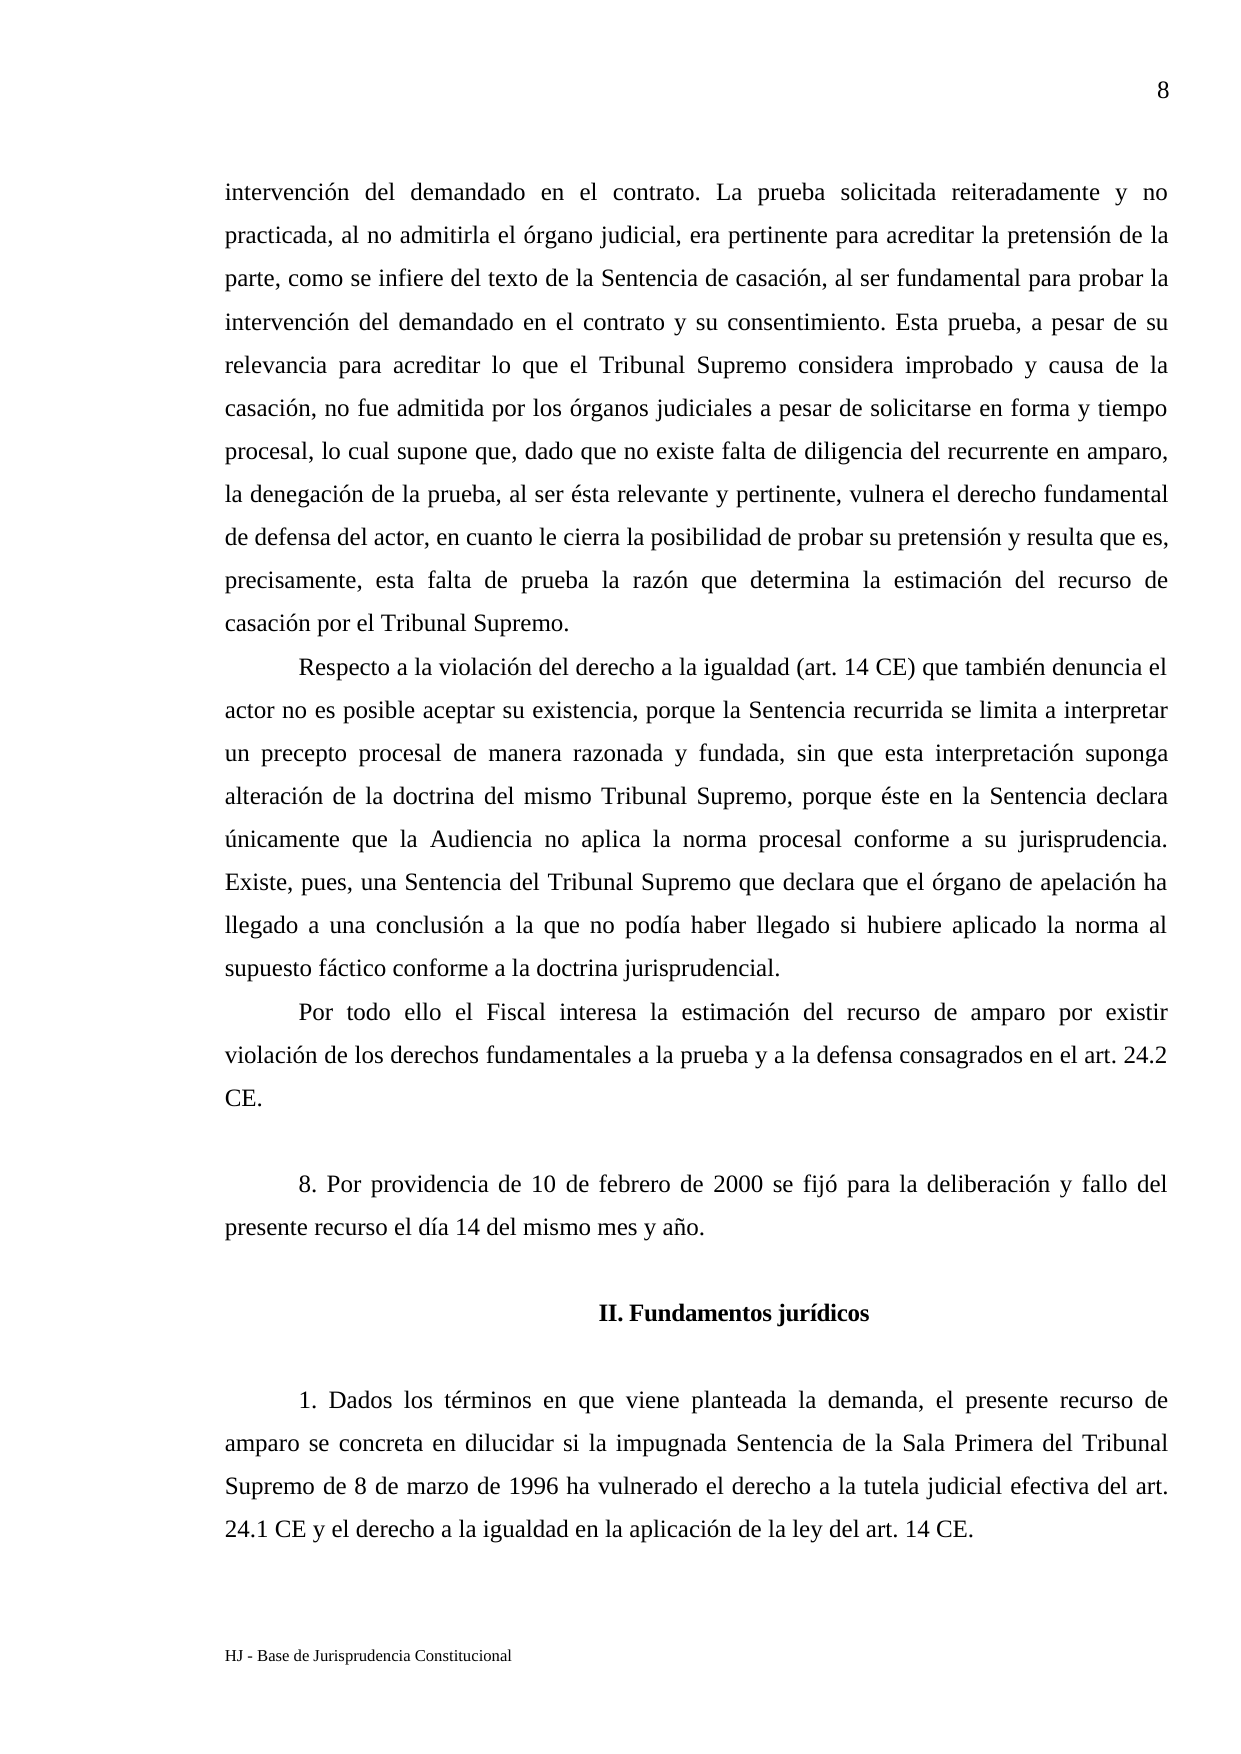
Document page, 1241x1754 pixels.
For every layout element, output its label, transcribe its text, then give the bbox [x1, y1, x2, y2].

text Respecto a la violación del derecho a la igualdad (art. 14 CE) que también denuncia el actor no es posible aceptar su existencia, porque la Sentencia recurrida se limita a interpretar un precepto procesal de manera razonada y fundada, sin que esta interpretación suponga alteración de la doctrina del mismo Tribunal Supremo, porque éste en la Sentencia declara únicamente que la Audiencia no aplica la norma procesal conforme a su jurisprudencia. Existe, pues, una Sentencia del Tribunal Supremo que declara que el órgano de apelación ha llegado a una conclusión a la que no podía haber llegado si hubiere aplicado la norma al supuesto fáctico conforme a la doctrina jurisprudencial. [224, 652, 1169, 982]
subtitle II. Fundamentos jurídicos [224, 1298, 1169, 1327]
text 1. Dados los términos en que viene planteada la demanda, el presente recurso de amparo se concreta en dilucidar si la impugnada Sentencia de la Sala Primera del Tribunal Supremo de 8 de marzo de 1996 ha vulnerado el derecho a la tutela judicial efectiva del art. 24.1 CE y el derecho a la igualdad en la aplicación de la ley del art. 14 CE. [224, 1385, 1169, 1543]
text 8. Por providencia de 10 de febrero de 2000 se fijó para la deliberación y fallo del presente recurso el día 14 del mismo mes y año. [224, 1169, 1169, 1241]
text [224, 177, 1169, 637]
text Por todo ello el Fiscal interesa la estimación del recurso de amparo por existir violación de los derechos fundamentales a la prueba y a la defensa consagrados en el art. 24.2 CE. [224, 997, 1169, 1112]
